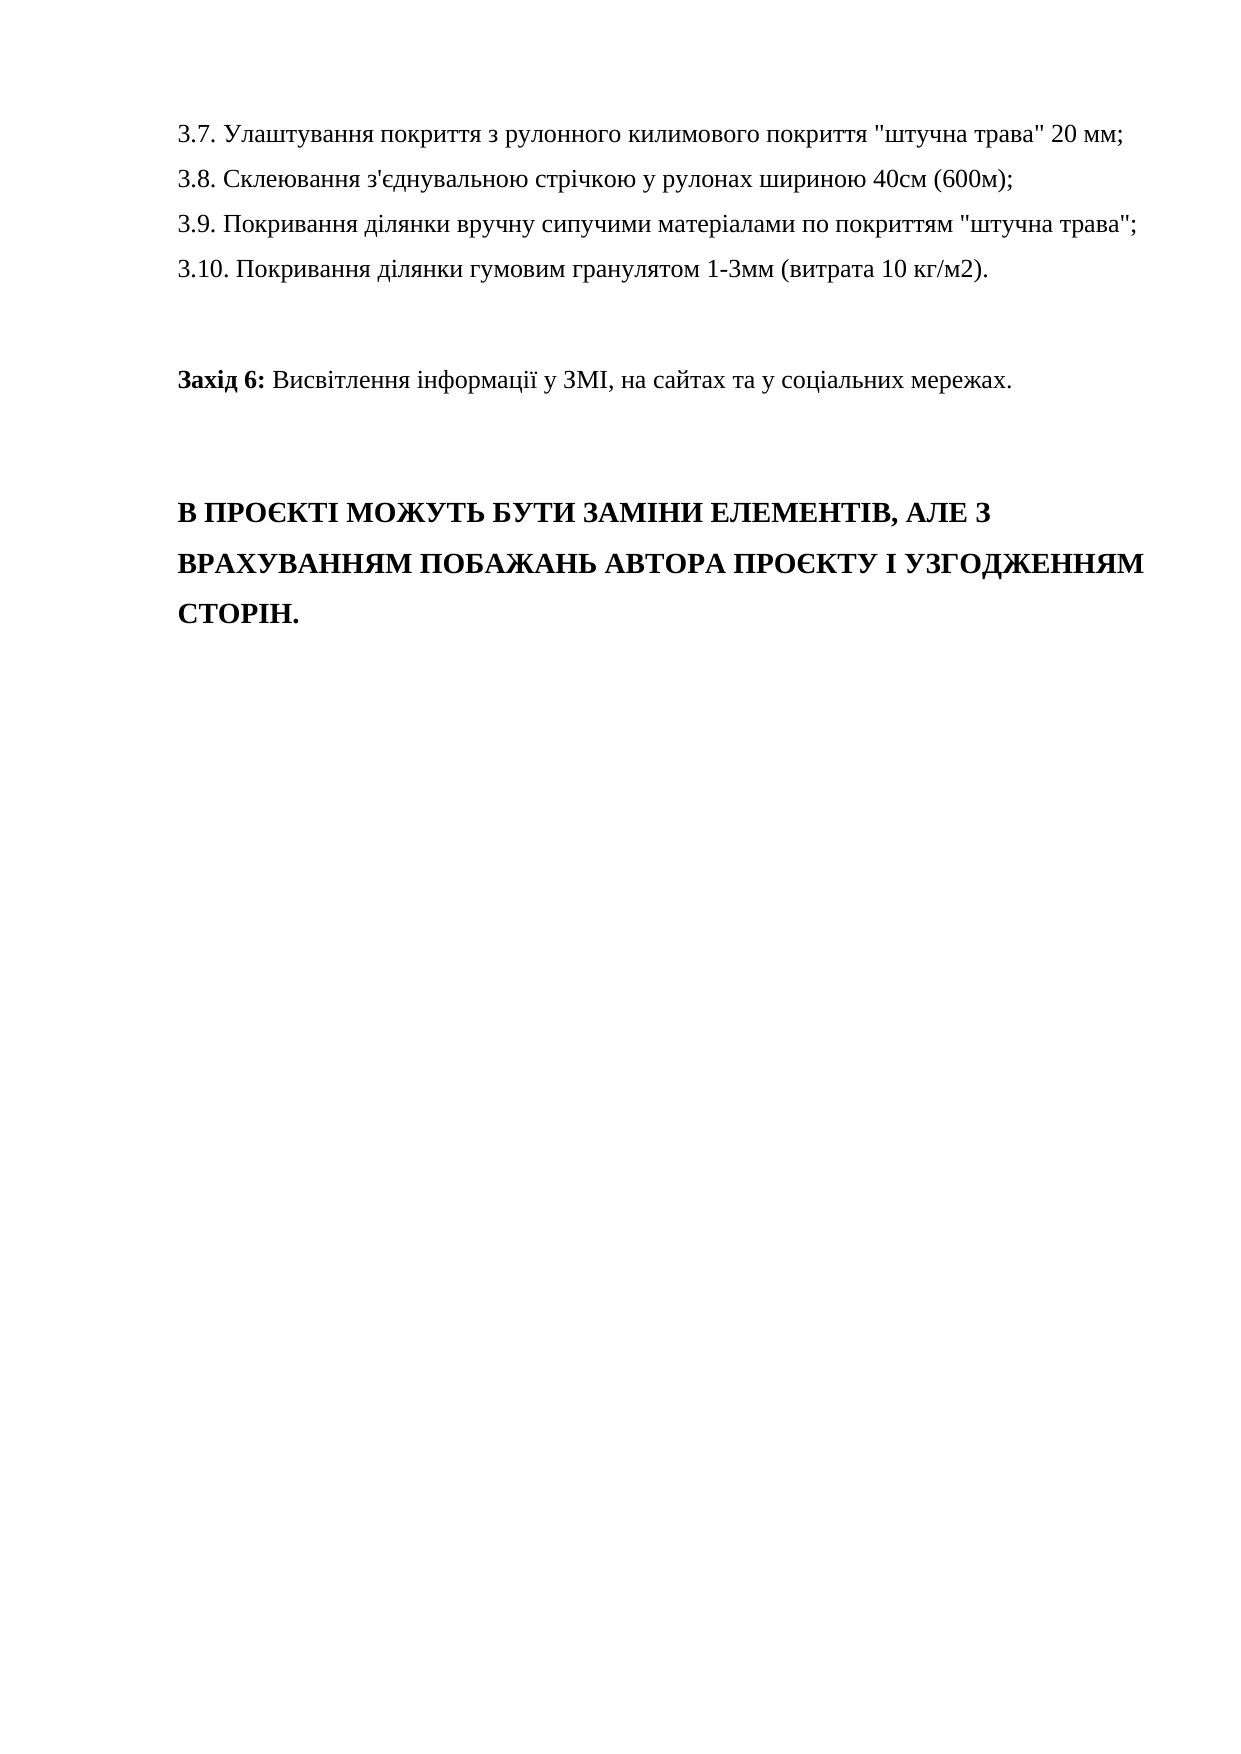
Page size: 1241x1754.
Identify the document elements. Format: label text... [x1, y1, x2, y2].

text Захід 6: Висвітлення інформації у ЗМІ, на сайтах та у соціальних мережах. [177, 319, 1152, 394]
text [177, 118, 1152, 283]
text В ПРОЄКТІ МОЖУТЬ БУТИ ЗАМІНИ ЕЛЕМЕНТІВ, АЛЕ З ВРАХУВАННЯМ ПОБАЖАНЬ АВТОРА ПРОЄКТУ І УЗГОДЖЕННЯМ СТОРІН. [177, 496, 1152, 630]
